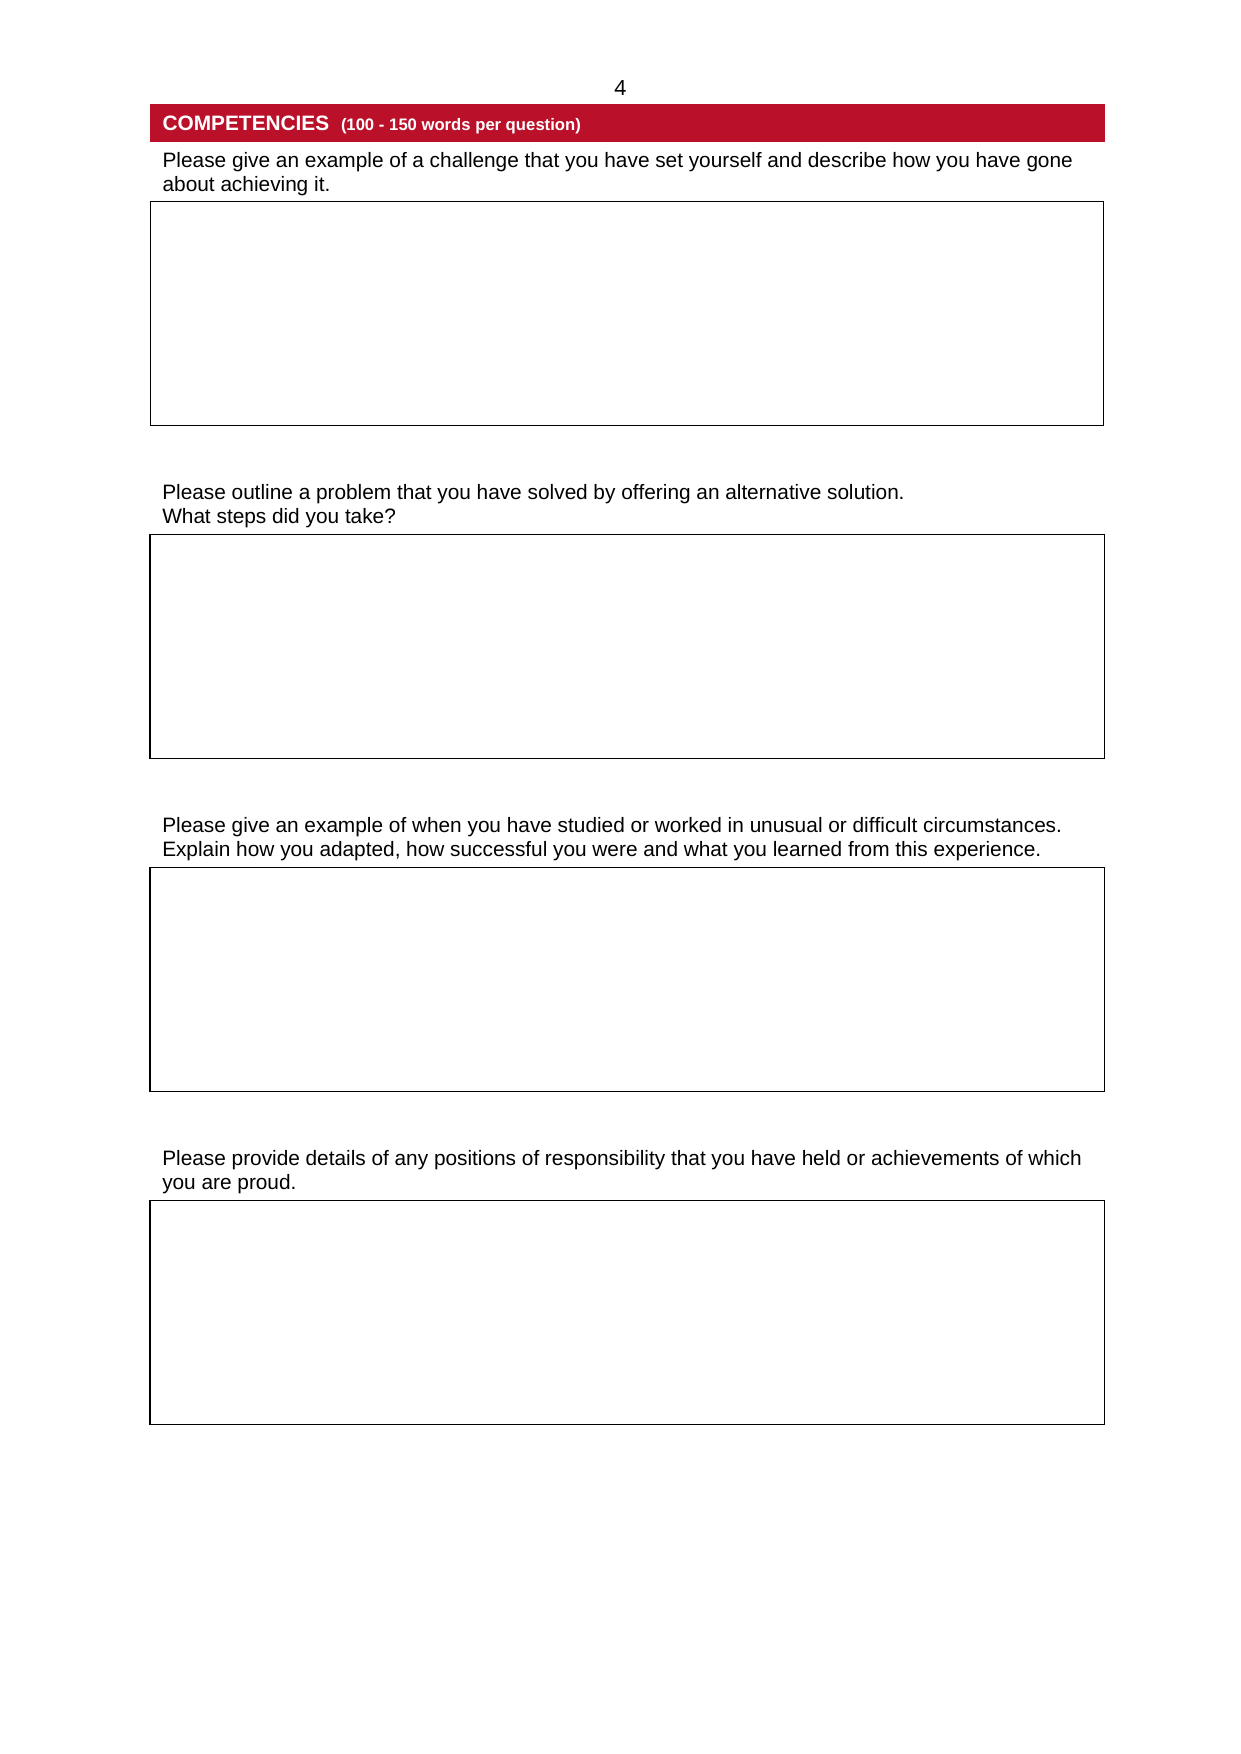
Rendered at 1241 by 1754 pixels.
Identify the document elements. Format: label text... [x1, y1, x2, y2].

table_cell Please give an example of a challenge that you have set yourself and describe how you have gone about achieving it. [151, 142, 1104, 201]
table_cell [151, 868, 1104, 1091]
table_header Please provide details of any positions of responsibility that you have held or achievements of which you are proud. [150, 1140, 1104, 1200]
table_cell [151, 1201, 1104, 1424]
table_cell [151, 535, 1104, 758]
table_cell [151, 202, 1103, 425]
table_header Please outline a problem that you have solved by offering an alternative solution. What steps did you take? [150, 474, 1104, 534]
table_header COMPETENCIES (100 - 150 words per question) [151, 105, 1104, 141]
table_header Please give an example of when you have studied or worked in unusual or difficult circumstances. Explain how you adapted, how successful you were and what you learned from this experience. [150, 807, 1104, 867]
